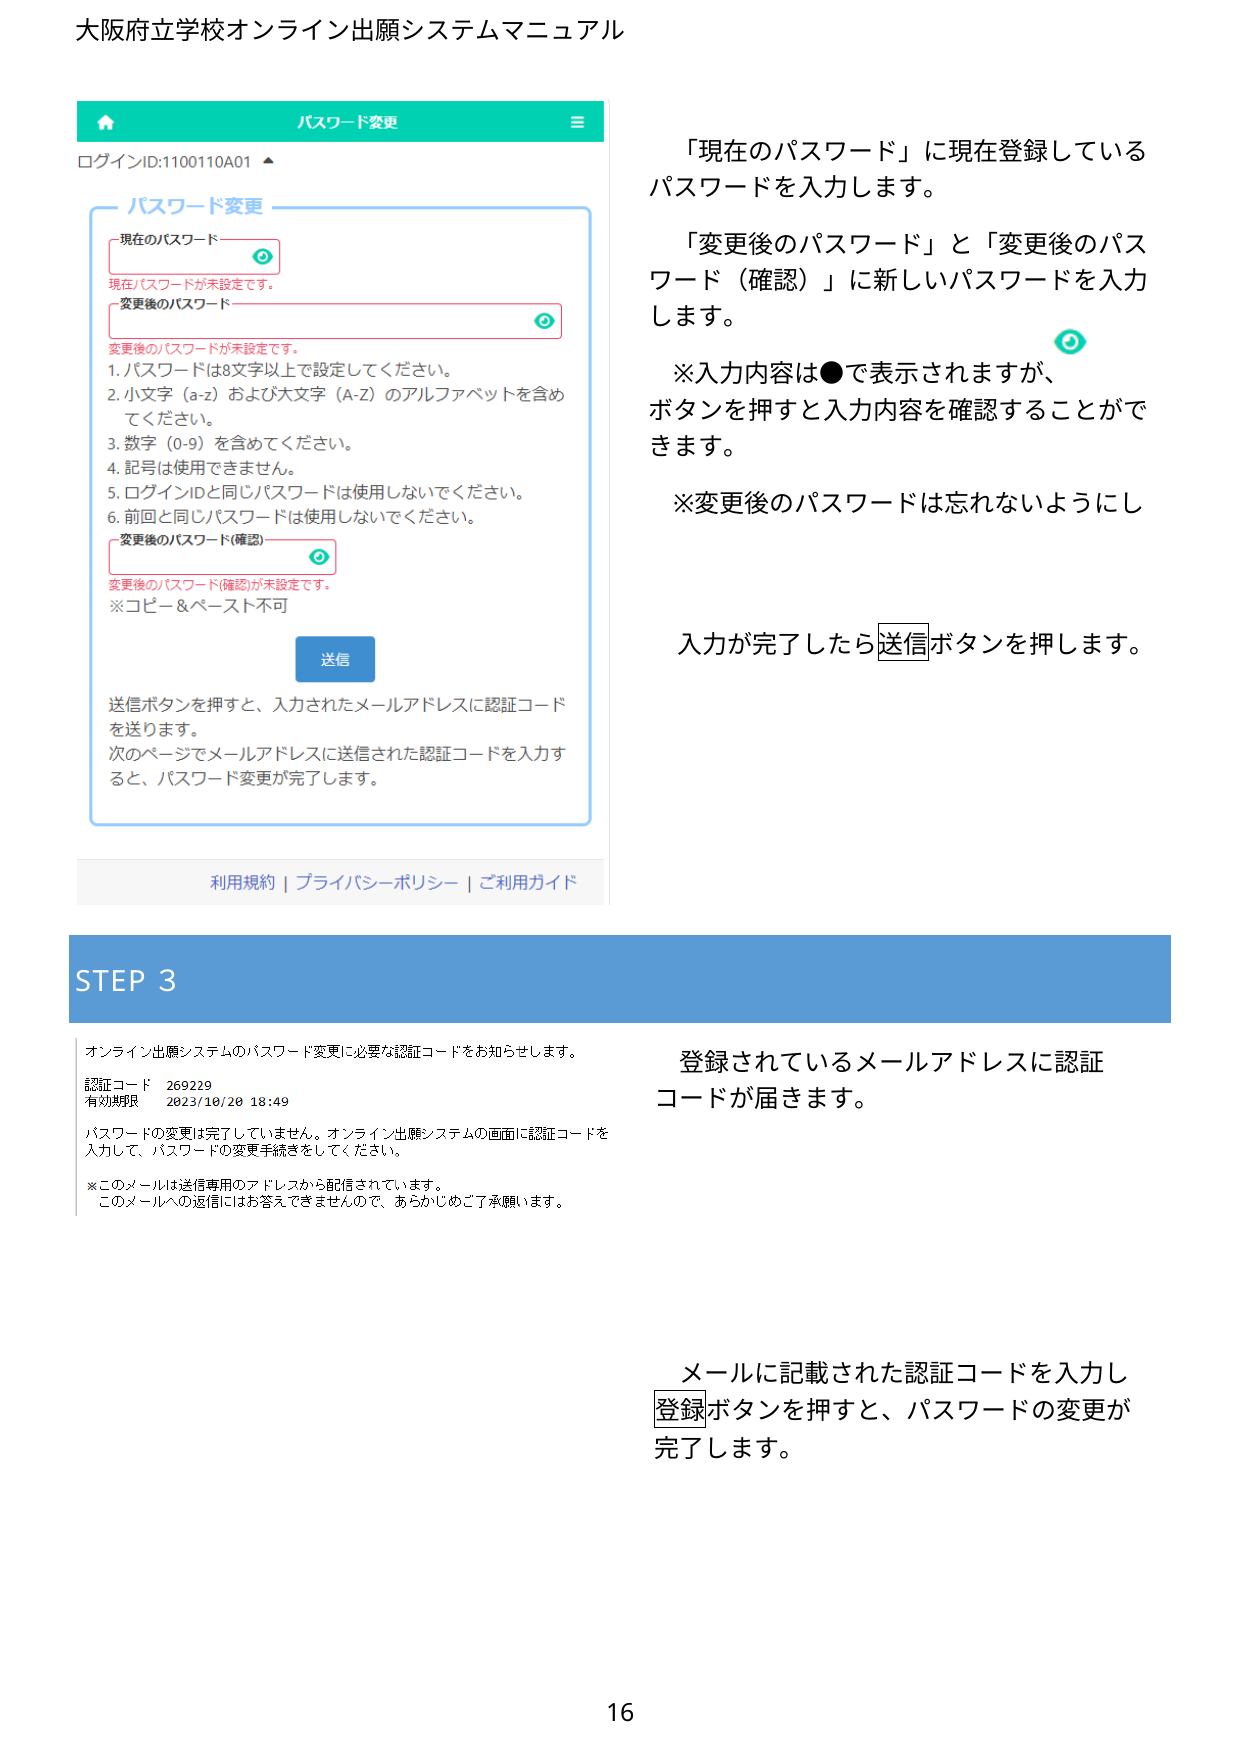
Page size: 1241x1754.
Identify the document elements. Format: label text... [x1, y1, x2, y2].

picture [75, 99, 610, 905]
picture [75, 1038, 618, 1216]
picture [1047, 321, 1093, 364]
subtitle STEP３ [75, 942, 1165, 1017]
